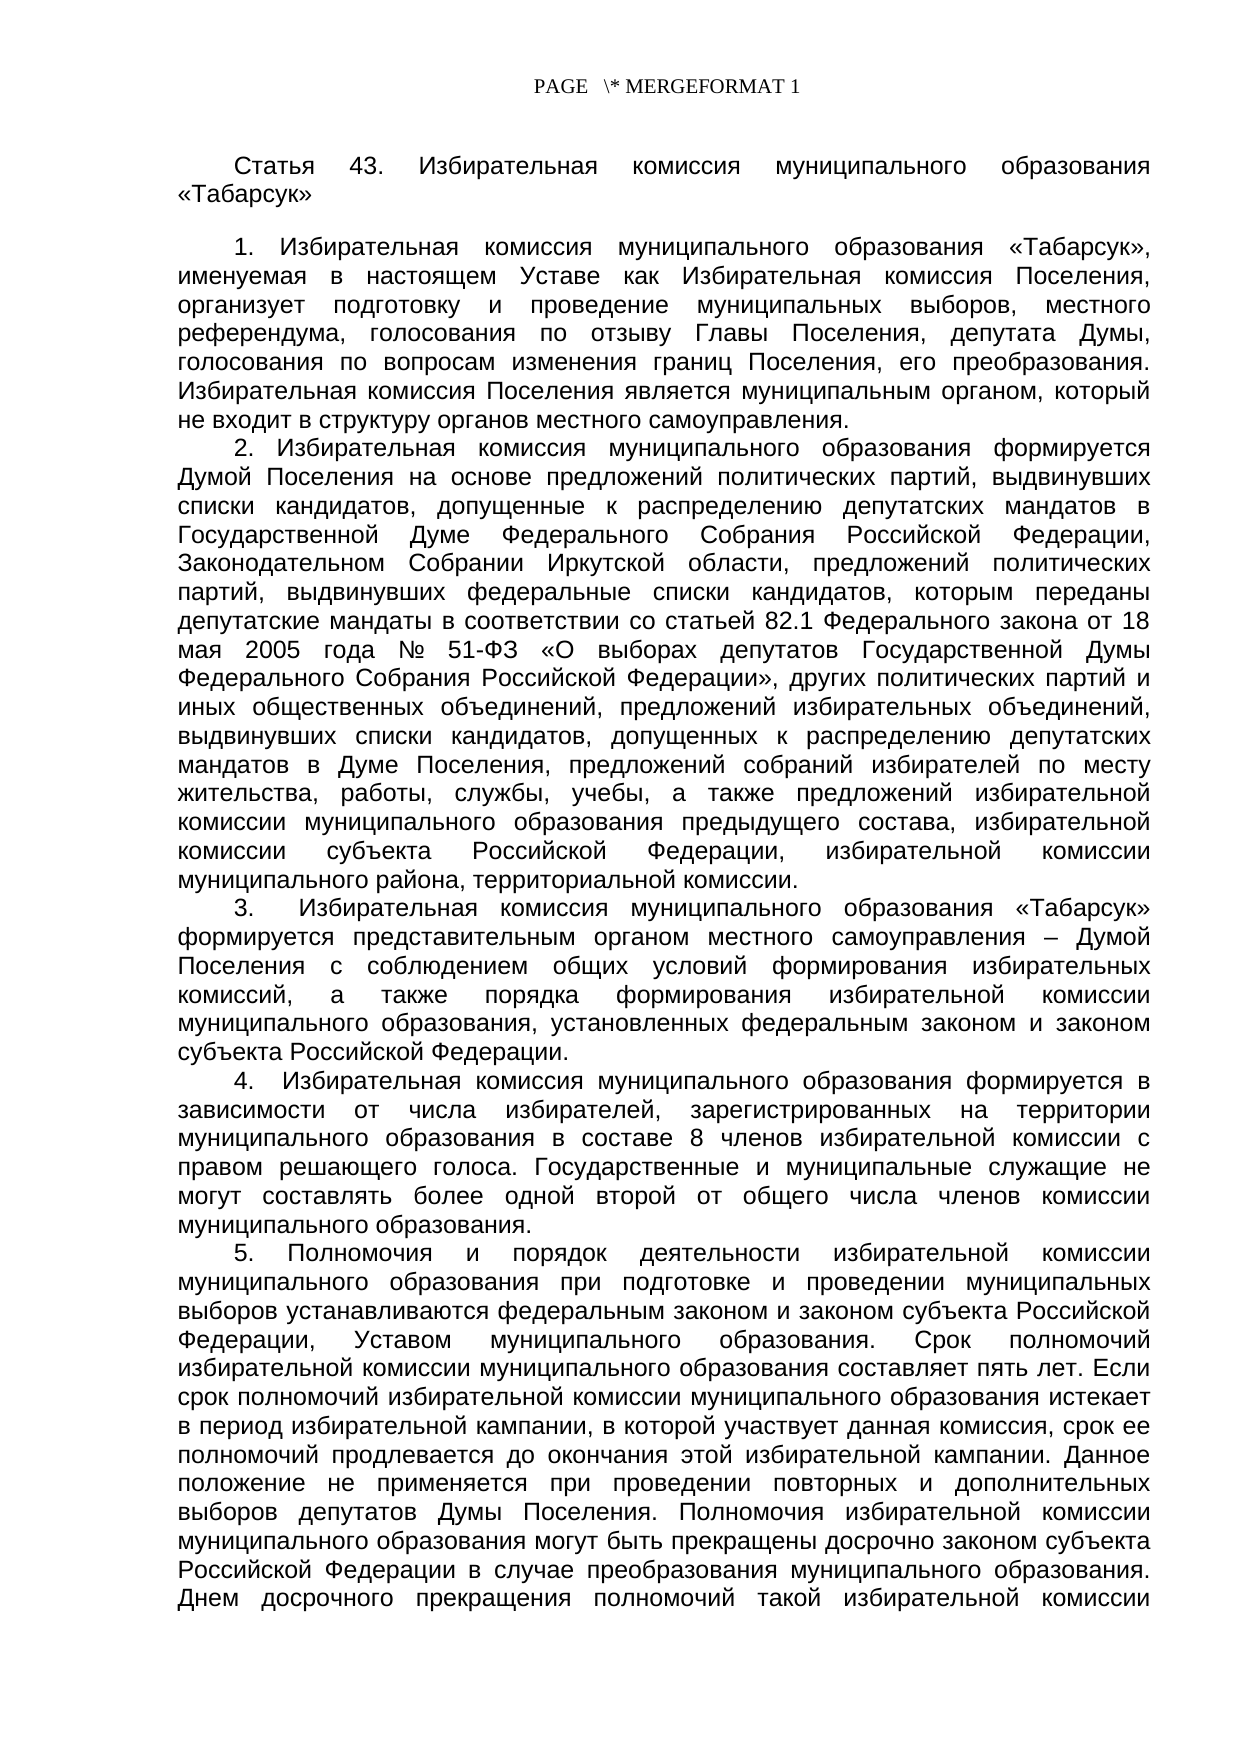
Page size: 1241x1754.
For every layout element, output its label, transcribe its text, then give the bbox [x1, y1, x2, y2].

text 4. Избирательная комиссия муниципального образования формируется в зависимости от числа избирателей, зарегистрированных на территории муниципального образования в составе 8 членов избирательной комиссии с правом решающего голоса. Государственные и муниципальные служащие не могут составлять более одной второй от общего числа членов комиссии муниципального образования. [177, 1066, 1152, 1238]
text Статья 43. Избирательная комиссия муниципального образования «Табарсук» [177, 151, 1152, 208]
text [177, 1238, 1152, 1612]
text 2. Избирательная комиссия муниципального образования формируется Думой Поселения на основе предложений политических партий, выдвинувших списки кандидатов, допущенные к распределению депутатских мандатов в Государственной Думе Федерального Собрания Российской Федерации, Законодательном Собрании Иркутской области, предложений политических партий, выдвинувших федеральные списки кандидатов, которым переданы депутатские мандаты в соответствии со статьей 82.1 Федерального закона от 18 мая 2005 года № 51-ФЗ «О выборах депутатов Государственной Думы Федерального Собрания Российской Федерации», других политических партий и иных общественных объединений, предложений избирательных объединений, выдвинувших списки кандидатов, допущенных к распределению депутатских мандатов в Думе Поселения, предложений собраний избирателей по месту жительства, работы, службы, учебы, а также предложений избирательной комиссии муниципального образования предыдущего состава, избирательной комиссии субъекта Российской Федерации, избирательной комиссии муниципального района, территориальной комиссии. [177, 433, 1152, 893]
text 1. Избирательная комиссия муниципального образования «Табарсук», именуемая в настоящем Уставе как Избирательная комиссия Поселения, организует подготовку и проведение муниципальных выборов, местного референдума, голосования по отзыву Главы Поселения, депутата Думы, голосования по вопросам изменения границ Поселения, его преобразования. Избирательная комиссия Поселения является муниципальным органом, который не входит в структуру органов местного самоуправления. [177, 232, 1152, 433]
text 3. Избирательная комиссия муниципального образования «Табарсук» формируется представительным органом местного самоуправления – Думой Поселения с соблюдением общих условий формирования избирательных комиссий, а также порядка формирования избирательной комиссии муниципального образования, установленных федеральным законом и законом субъекта Российской Федерации. [177, 893, 1152, 1066]
